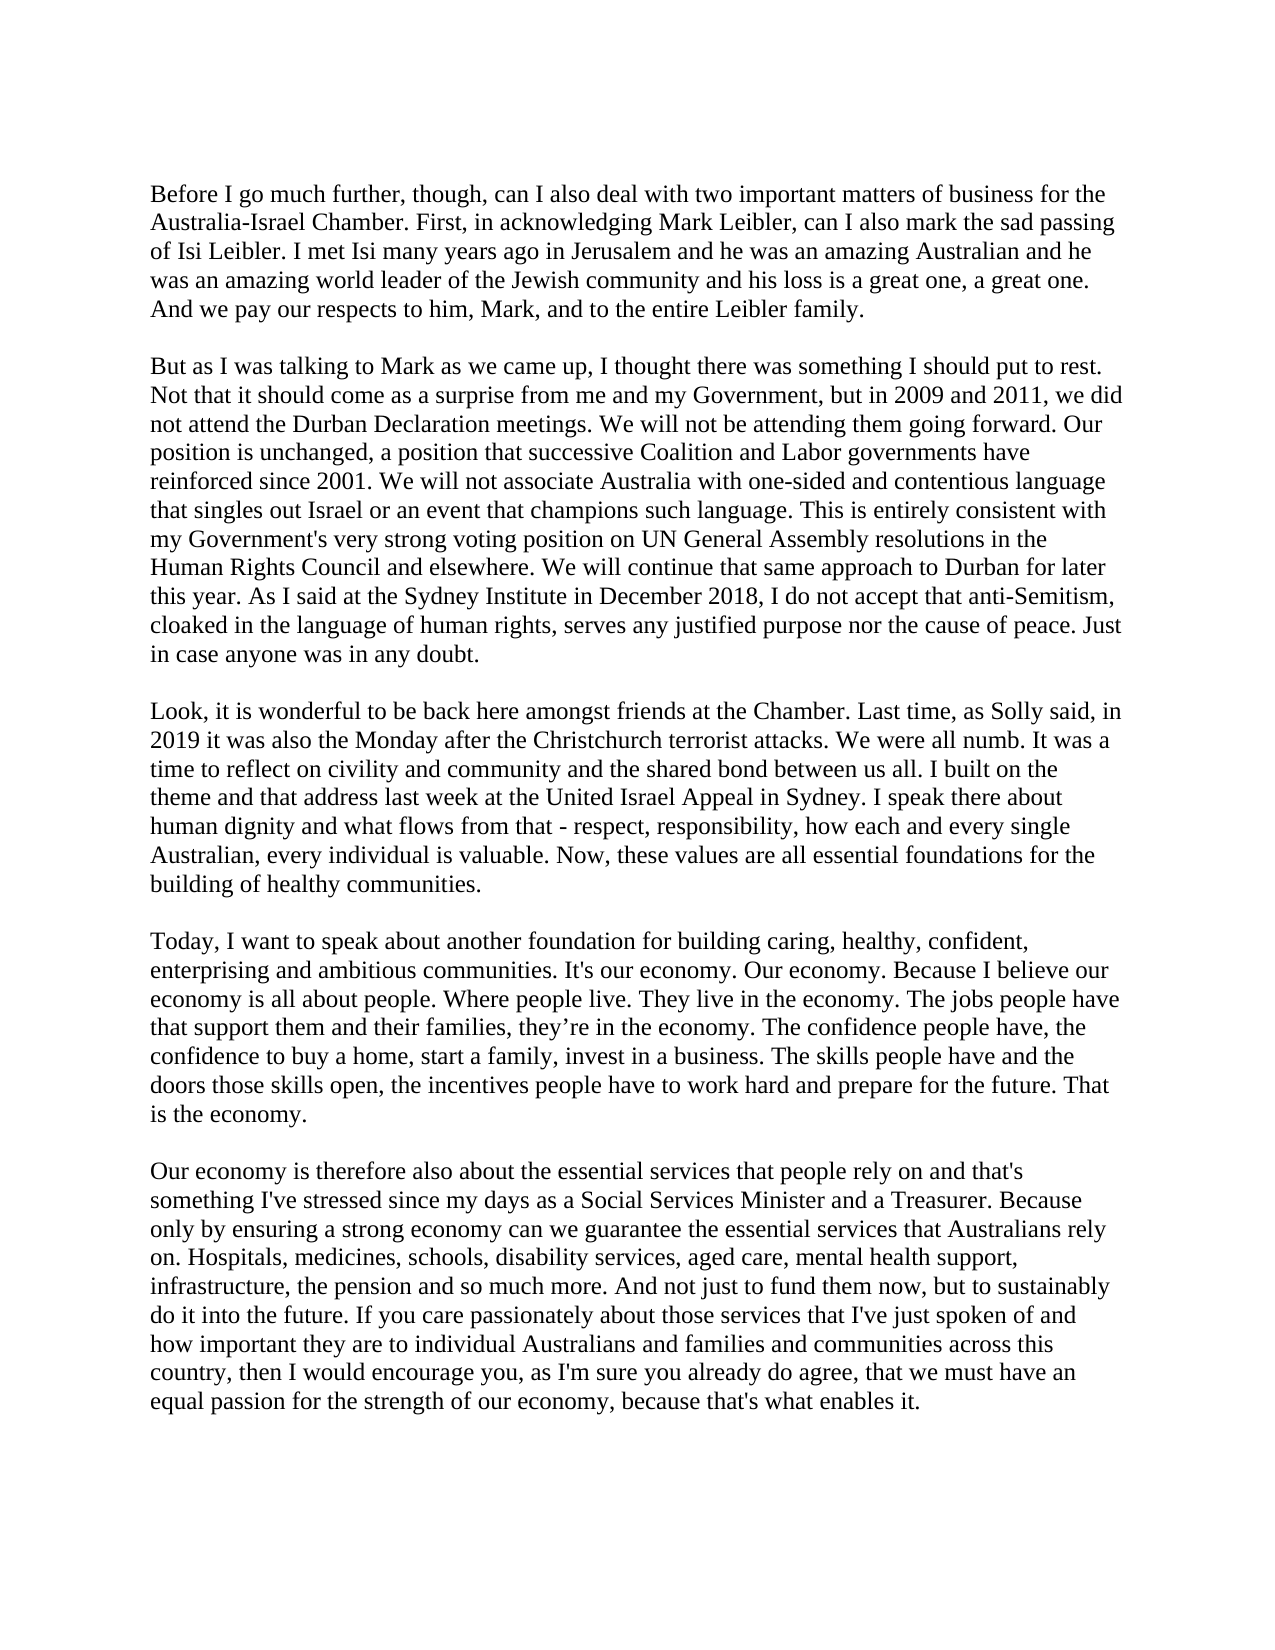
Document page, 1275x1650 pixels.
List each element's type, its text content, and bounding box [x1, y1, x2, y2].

text Before I go much further, though, can I also deal with two important matters of business for the Australia-Israel Chamber. First, in acknowledging Mark Leibler, can I also mark the sad passing of Isi Leibler. I met Isi many years ago in Jerusalem and he was an amazing Australian and he was an amazing world leader of the Jewish community and his loss is a great one, a great one. And we pay our respects to him, Mark, and to the entire Leibler family. [150, 179, 1125, 322]
text Today, I want to speak about another foundation for building caring, healthy, confident, enterprising and ambitious communities. It's our economy. Our economy. Because I believe our economy is all about people. Where people live. They live in the economy. The jobs people have that support them and their families, they’re in the economy. The confidence people have, the confidence to buy a home, start a family, invest in a business. The skills people have and the doors those skills open, the incentives people have to work hard and prepare for the future. That is the economy. [150, 926, 1125, 1127]
text Our economy is therefore also about the essential services that people rely on and that's something I've stressed since my days as a Social Services Minister and a Treasurer. Because only by ensuring a strong economy can we guarantee the essential services that Australians rely on. Hospitals, medicines, schools, disability services, aged care, mental health support, infrastructure, the pension and so much more. And not just to fund them now, but to sustainably do it into the future. If you care passionately about those services that I've just spoken of and how important they are to individual Australians and families and communities across this country, then I would encourage you, as I'm sure you already do agree, that we must have an equal passion for the strength of our economy, because that's what enables it. [150, 1156, 1125, 1415]
text Look, it is wonderful to be back here amongst friends at the Chamber. Last time, as Solly said, in 2019 it was also the Monday after the Christchurch terrorist attacks. We were all numb. It was a time to reflect on civility and community and the shared bond between us all. I built on the theme and that address last week at the United Israel Appeal in Sydney. I speak there about human dignity and what flows from that - respect, responsibility, how each and every single Australian, every individual is valuable. Now, these values are all essential foundations for the building of healthy communities. [150, 696, 1125, 897]
text But as I was talking to Mark as we came up, I thought there was something I should put to rest. Not that it should come as a surprise from me and my Government, but in 2009 and 2011, we did not attend the Durban Declaration meetings. We will not be attending them going forward. Our position is unchanged, a position that successive Coalition and Labor governments have reinforced since 2001. We will not associate Australia with one-sided and contentious language that singles out Israel or an event that champions such language. This is entirely consistent with my Government's very strong voting position on UN General Assembly resolutions in the Human Rights Council and elsewhere. We will continue that same approach to Durban for later this year. As I said at the Sydney Institute in December 2018, I do not accept that anti-Semitism, cloaked in the language of human rights, serves any justified purpose nor the cause of peace. Just in case anyone was in any doubt. [150, 351, 1125, 667]
